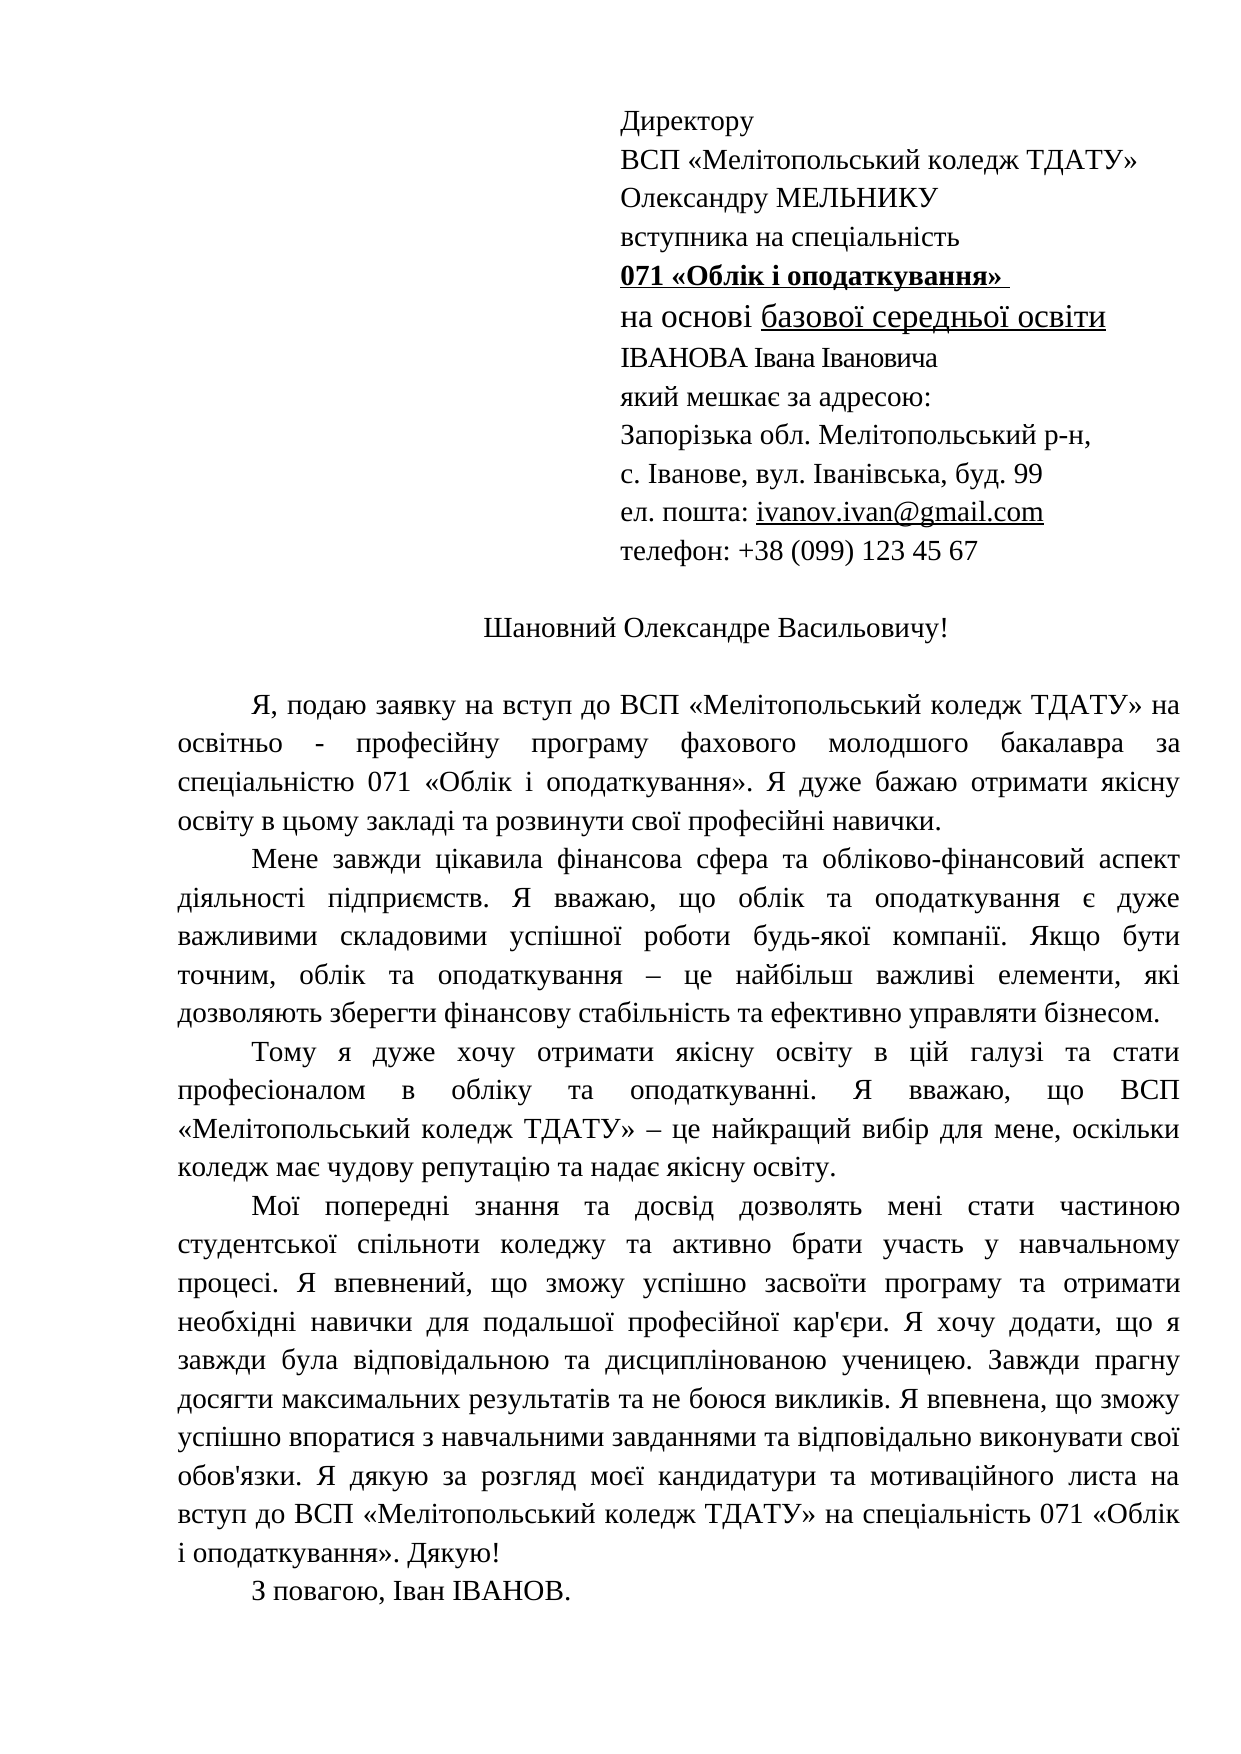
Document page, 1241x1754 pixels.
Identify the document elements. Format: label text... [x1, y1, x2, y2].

text З повагою, Іван ІВАНОВ. [177, 1573, 1151, 1607]
text Шановний Олександре Васильовичу! [177, 610, 1181, 643]
text вступника на спеціальність [620, 219, 1181, 253]
text ВСП «Мелітопольський коледж ТДАТУ» [620, 142, 1181, 176]
text ел. пошта: ivanov.ivan@gmail.com [620, 494, 1151, 528]
text Тому я дуже хочу отримати якісну освіту в цій галузі та стати професіоналом в обліку та оподаткуванні. Я вважаю, що ВСП «Мелітопольський коледж ТДАТУ» – це найкращий вибір для мене, оскільки коледж має чудову репутацію та надає якісну освіту. [177, 1034, 1181, 1183]
text який мешкає за адресою: [620, 379, 1151, 412]
text Я, подаю заявку на вступ до ВСП «Мелітопольський коледж ТДАТУ» на освітньо - професійну програму фахового молодшого бакалавра за спеціальністю 071 «Облік і оподаткування». Я дуже бажаю отримати якісну освіту в цьому закладі та розвинути свої професійні навички. [177, 687, 1181, 836]
text Директору [620, 103, 1181, 137]
text ІВАНОВА Івана Івановича [620, 340, 1151, 374]
text телефон: +38 (099) 123 45 67 [620, 533, 1151, 566]
text Мене завжди цікавила фінансова сфера та обліково-фінансовий аспект діяльності підприємств. Я вважаю, що облік та оподаткування є дуже важливими складовими успішної роботи будь-якої компанії. Якщо бути точним, облік та оподаткування – це найбільш важливі елементи, які дозволяють зберегти фінансову стабільність та ефективно управляти бізнесом. [177, 841, 1181, 1029]
text на основі базової середньої освіти [620, 296, 1181, 334]
text 071 «Облік і оподаткування» [620, 258, 1181, 291]
text с. Іванове, вул. Іванівська, буд. 99 [620, 456, 1151, 489]
text Мої попередні знання та досвід дозволять мені стати частиною студентської спільноти коледжу та активно брати участь у навчальному процесі. Я впевнений, що зможу успішно засвоїти програму та отримати необхідні навички для подальшої професійної кар'єри. Я хочу додати, що я завжди була відповідальною та дисциплінованою ученицею. Завжди прагну досягти максимальних результатів та не боюся викликів. Я впевнена, що зможу успішно впоратися з навчальними завданнями та відповідально виконувати свої обов'язки. Я дякую за розгляд моєї кандидатури та мотиваційного листа на вступ до ВСП «Мелітопольський коледж ТДАТУ» на спеціальність 071 «Облік і оподаткування». Дякую! [177, 1188, 1181, 1568]
text Олександру МЕЛЬНИКУ [620, 181, 1181, 214]
text Запорізька обл. Мелітопольський р-н, [620, 417, 1151, 451]
